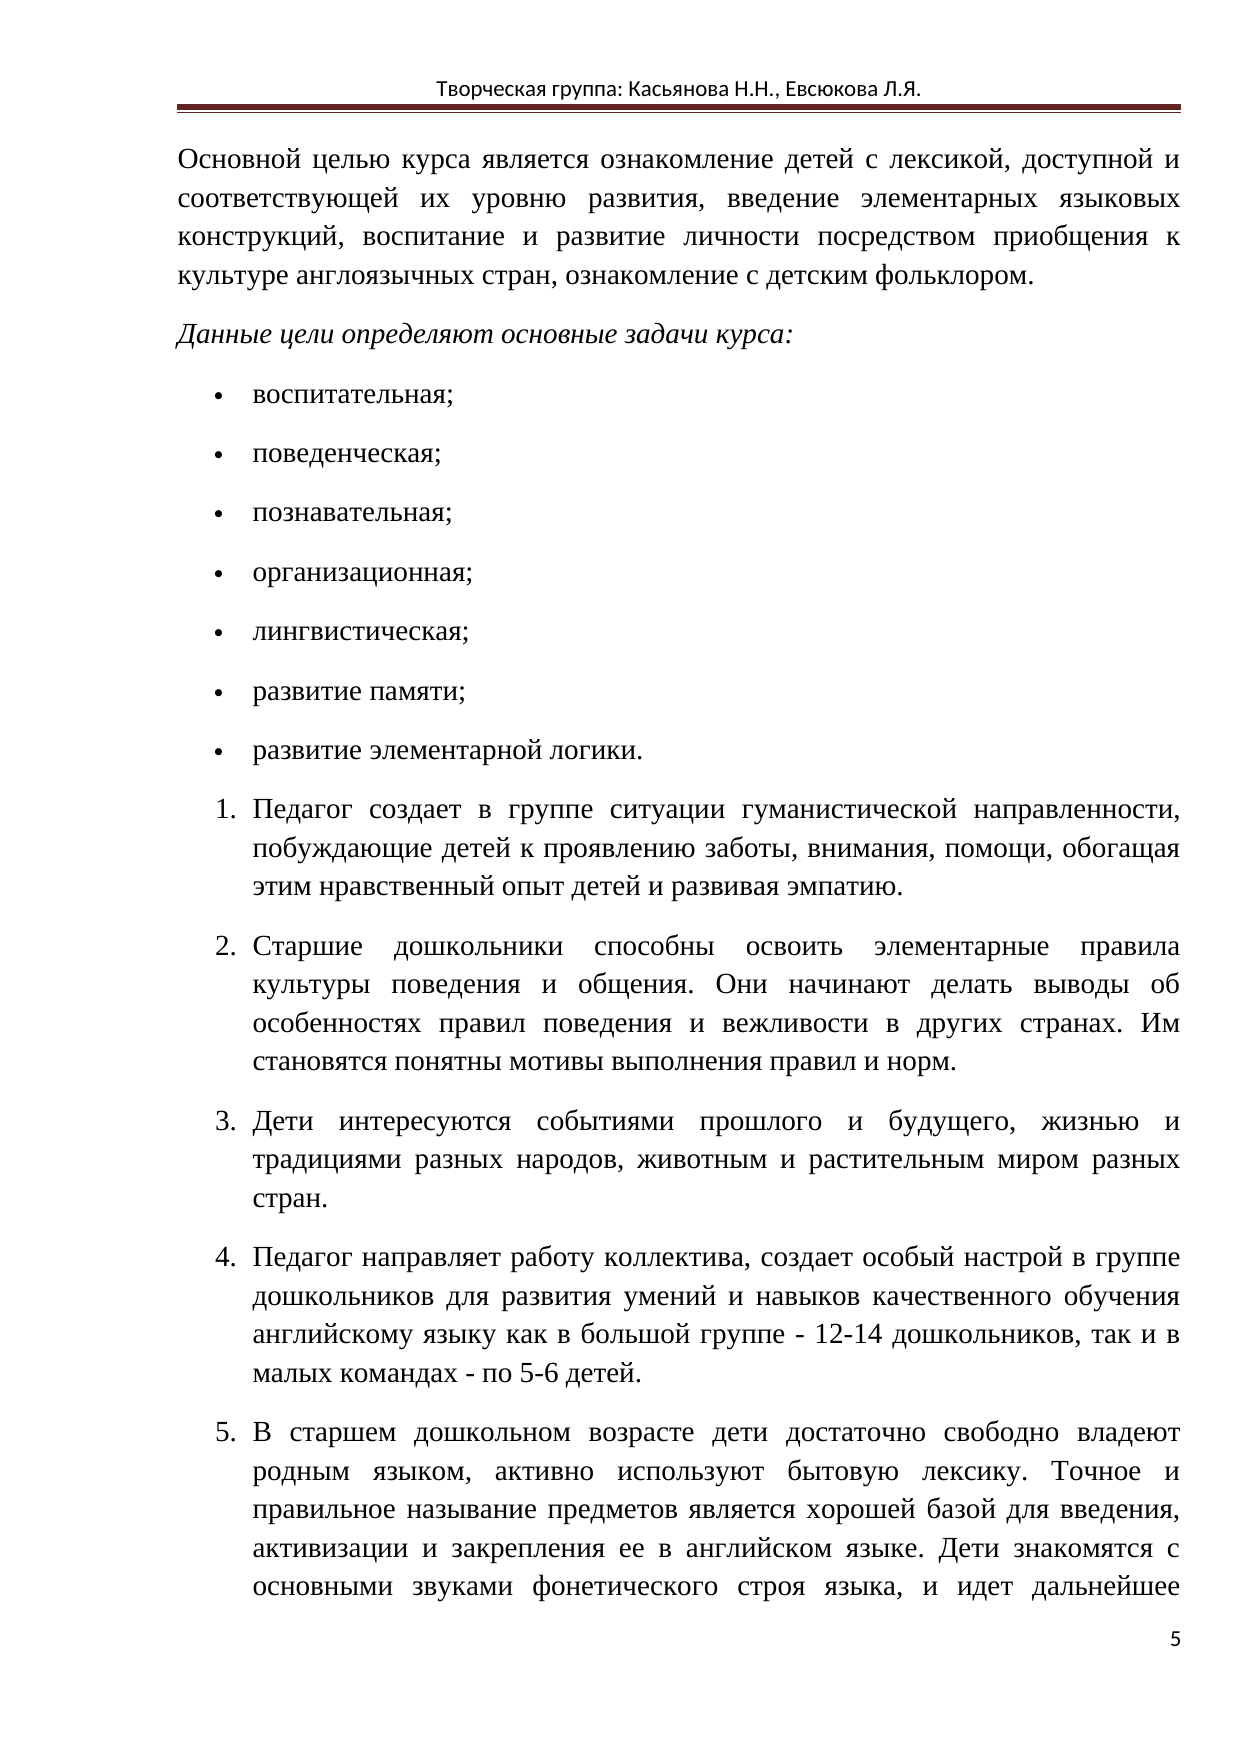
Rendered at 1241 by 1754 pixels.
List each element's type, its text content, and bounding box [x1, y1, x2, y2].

list Старшие дошкольники способны освоить элементарные правила культуры поведения и общения. Они начинают делать выводы об особенностях правил поведения и вежливости в других странах. Им становятся понятны мотивы выполнения правил и норм. [215, 928, 1181, 1077]
list Педагог направляет работу коллектива, создает особый настрой в группе дошкольников для развития умений и навыков качественного обучения английскому языку как в большой группе - 12-14 дошкольников, так и в малых командах - по 5-6 детей. [215, 1239, 1181, 1388]
list воспитательная; [215, 376, 1181, 409]
list познавательная; [215, 494, 1181, 528]
list Дети интересуются событиями прошлого и будущего, жизнью и традициями разных народов, животным и растительным миром разных стран. [215, 1103, 1181, 1213]
list лингвистическая; [215, 613, 1181, 647]
list поведенческая; [215, 435, 1181, 469]
text Данные цели определяют основные задачи курса: [177, 316, 1181, 350]
list Педагог создает в группе ситуации гуманистической направленности, побуждающие детей к проявлению заботы, внимания, помощи, обогащая этим нравственный опыт детей и развивая эмпатию. [215, 791, 1181, 902]
text Основной целью курса является ознакомление детей с лексикой, доступной и соответствующей их уровню развития, введение элементарных языковых конструкций, воспитание и развитие личности посредством приобщения к культуре англоязычных стран, ознакомление с детским фольклором. [177, 141, 1181, 291]
list развитие элементарной логики. [215, 732, 1181, 766]
list организационная; [215, 554, 1181, 587]
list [215, 1414, 1181, 1602]
list развитие памяти; [215, 673, 1181, 706]
